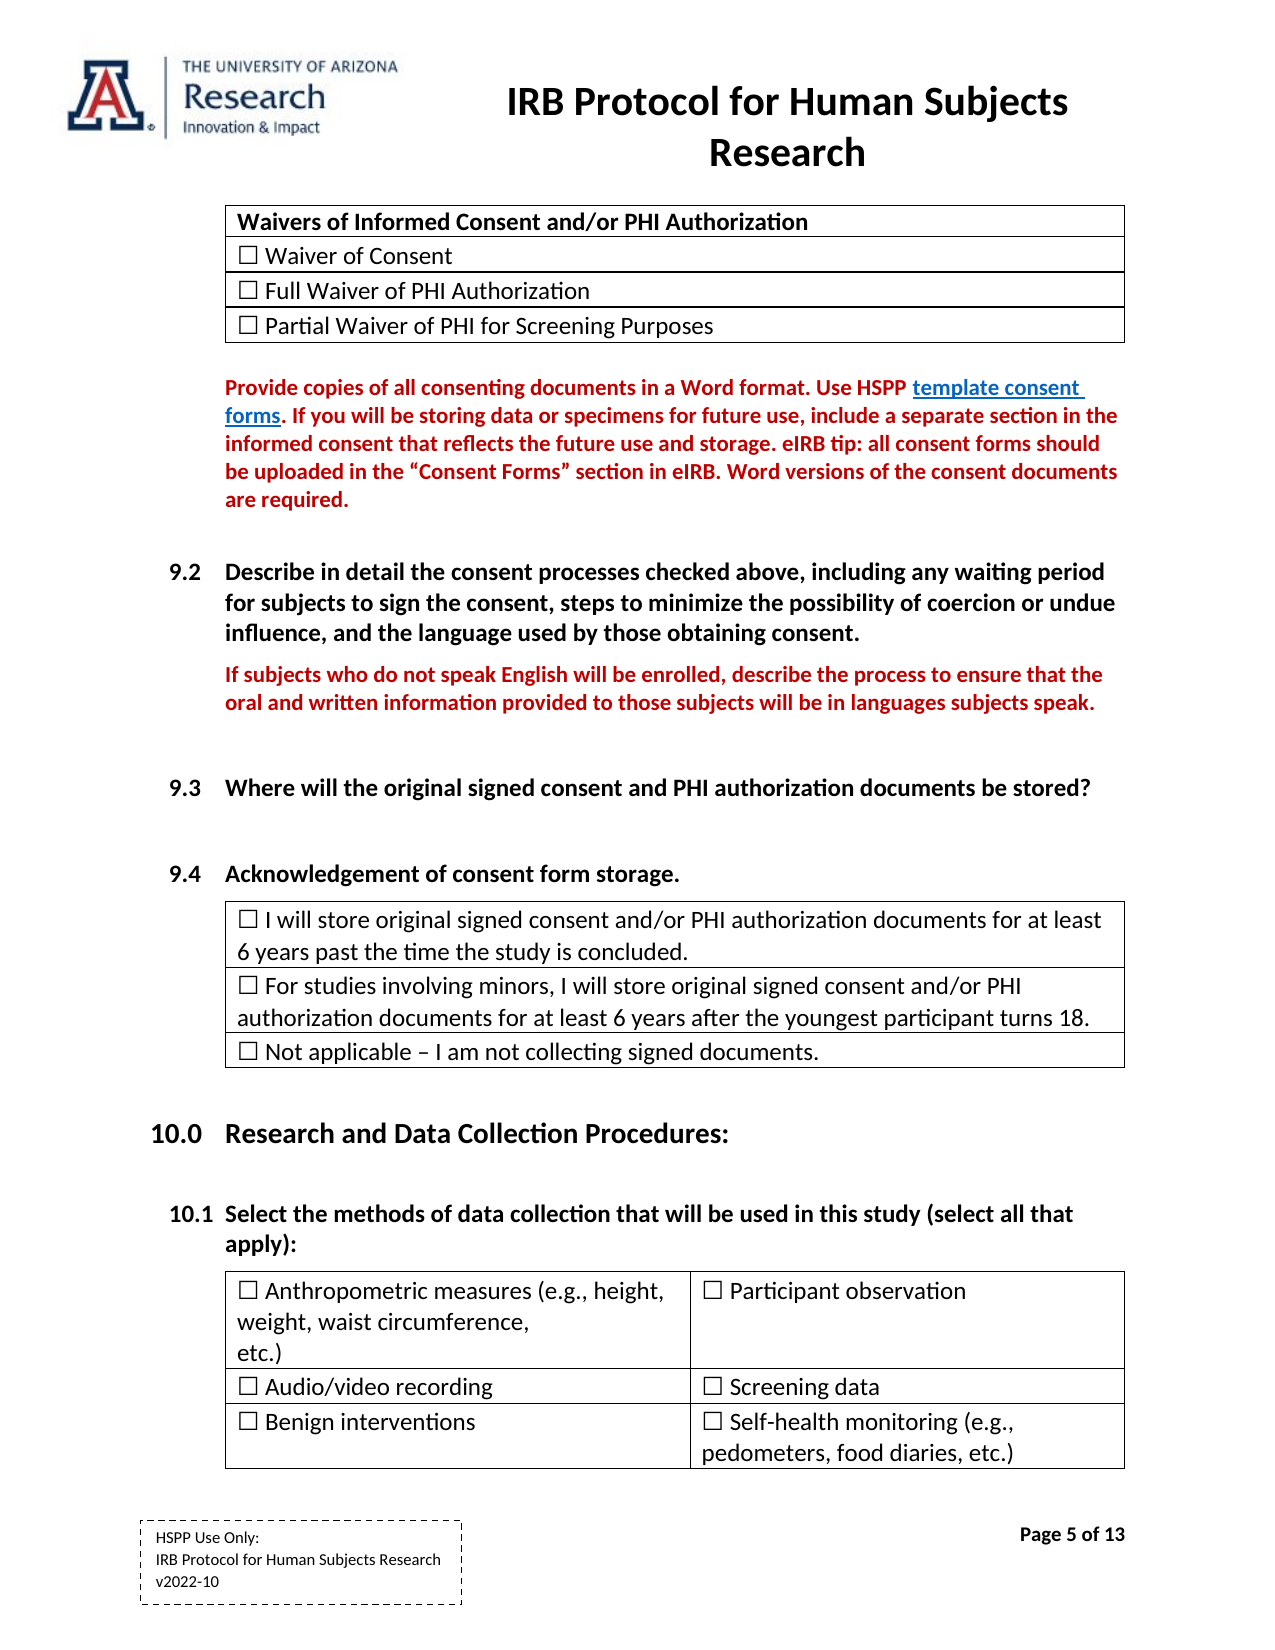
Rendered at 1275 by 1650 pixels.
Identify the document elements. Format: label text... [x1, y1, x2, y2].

list Where will the original signed consent and PHI authorization documents be stored? [169, 772, 1125, 802]
table_cell Self-health monitoring (e.g., pedometers, food diaries, etc.) [691, 1404, 1124, 1468]
table_cell Not applicable – I am not collecting signed documents. [226, 1033, 1124, 1067]
table_header I will store original signed consent and/or PHI authorization documents for at least 6 years past the time the study is concluded. [226, 902, 1124, 967]
text Provide copies of all consenting documents in a Word format. Use HSPP template consent forms. If you will be storing data or specimens for future use, include a separate section in the informed consent that reflects the future use and storage. eIRB tip: all consent forms should be uploaded in the “Consent Forms” section in eIRB. Word versions of the consent documents are required. [225, 373, 1125, 513]
table_header Waivers of Informed Consent and/or PHI Authorization [226, 206, 1124, 236]
list Select the methods of data collection that will be used in this study (select all that apply): [169, 1198, 1125, 1259]
table_cell Waiver of Consent [226, 237, 1124, 271]
table_header Anthropometric measures (e.g., height, weight, waist circumference, etc.) [226, 1272, 690, 1367]
table_cell Benign interventions [226, 1404, 690, 1468]
table_header Participant observation [691, 1272, 1124, 1367]
picture [48, 21, 417, 165]
text If subjects who do not speak English will be enrolled, describe the process to ensure that the oral and written information provided to those subjects will be in languages subjects speak. [225, 660, 1125, 716]
subtitle Research and Data Collection Procedures: [150, 1115, 1125, 1151]
table_cell Full Waiver of PHI Authorization [226, 273, 1124, 306]
table_cell Partial Waiver of PHI for Screening Purposes [226, 308, 1124, 342]
list Acknowledgement of consent form storage. [169, 858, 1125, 888]
table_cell Screening data [691, 1369, 1124, 1402]
table_cell For studies involving minors, I will store original signed consent and/or PHI authorization documents for at least 6 years after the youngest participant turns 18. [226, 968, 1124, 1032]
table_cell Audio/video recording [226, 1369, 690, 1402]
list Describe in detail the consent processes checked above, including any waiting period for subjects to sign the consent, steps to minimize the possibility of coercion or undue influence, and the language used by those obtaining consent. [169, 556, 1125, 648]
